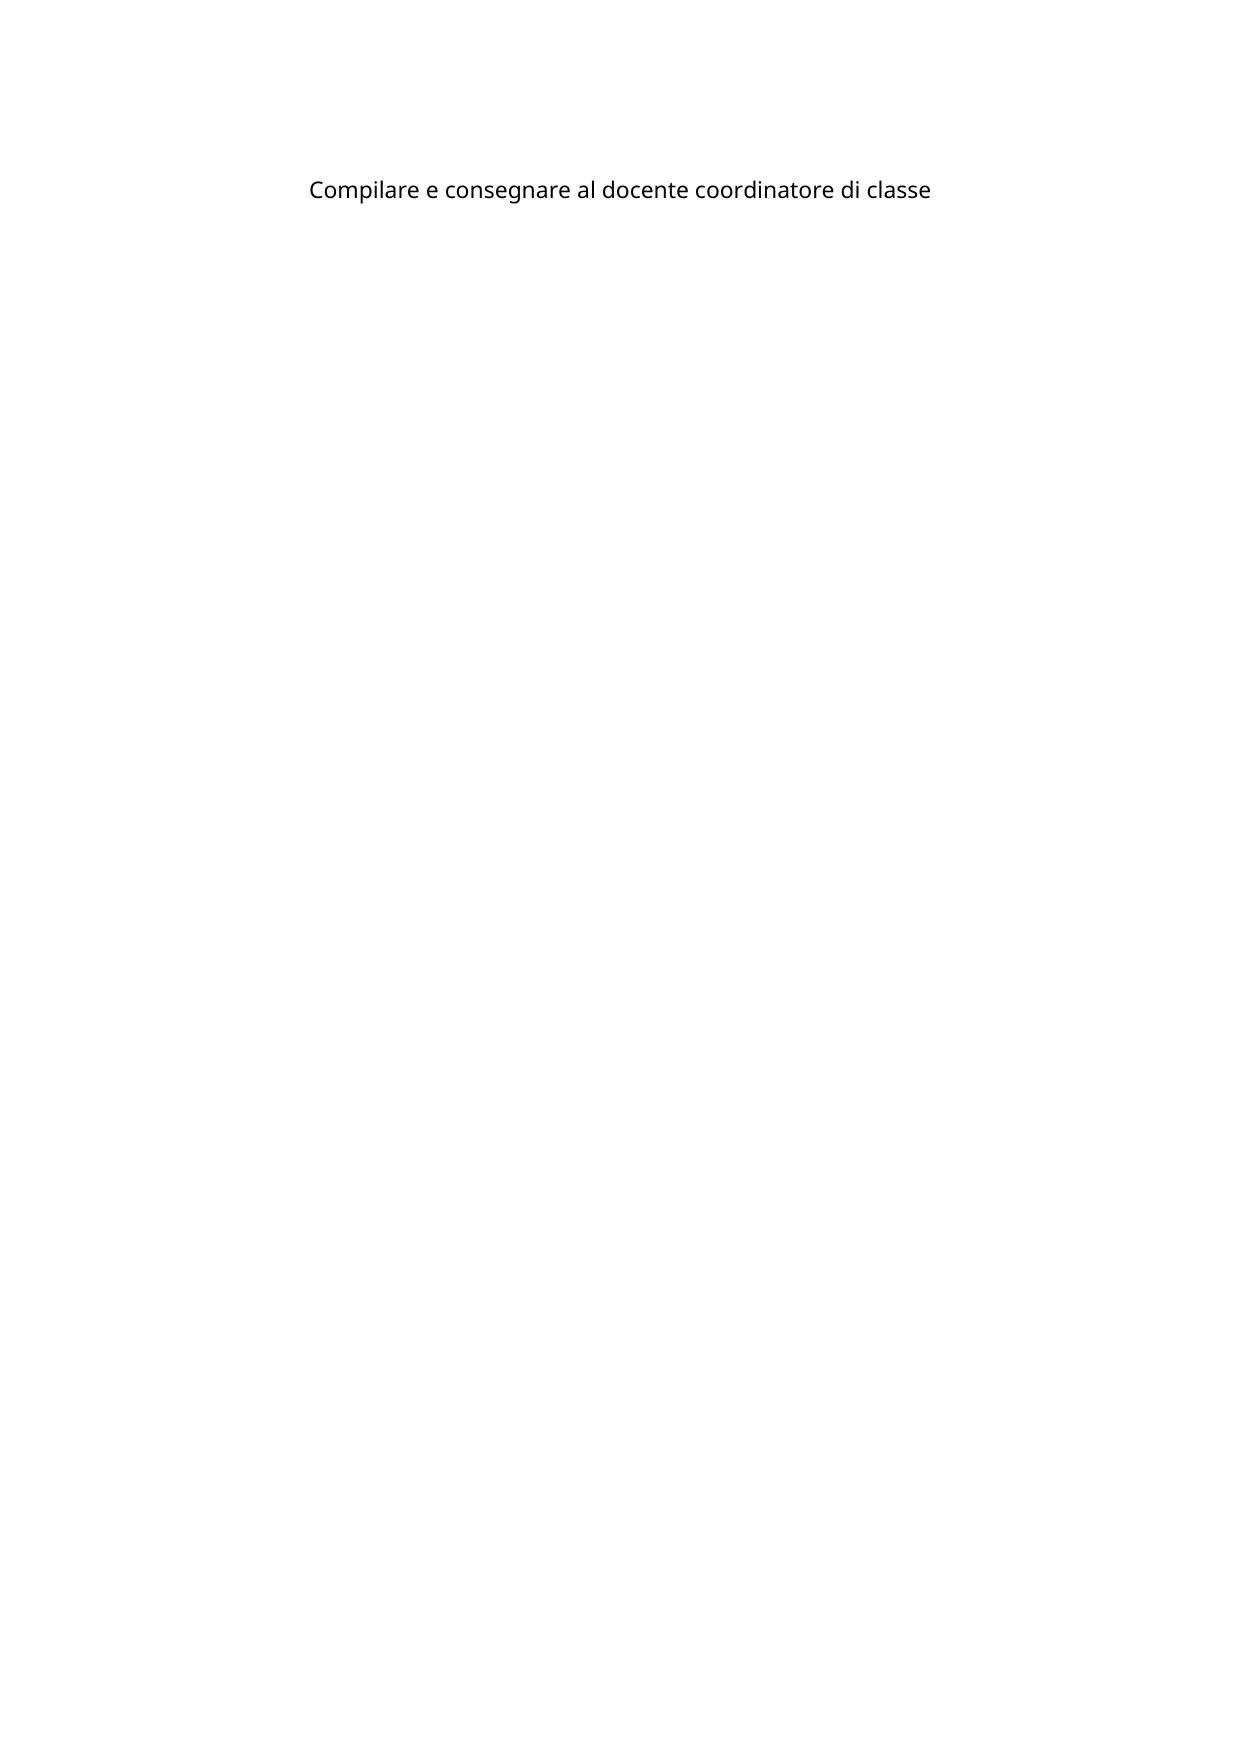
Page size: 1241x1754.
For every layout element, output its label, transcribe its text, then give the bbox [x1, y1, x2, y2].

text Compilare e consegnare al docente coordinatore di classe [118, 174, 1122, 234]
